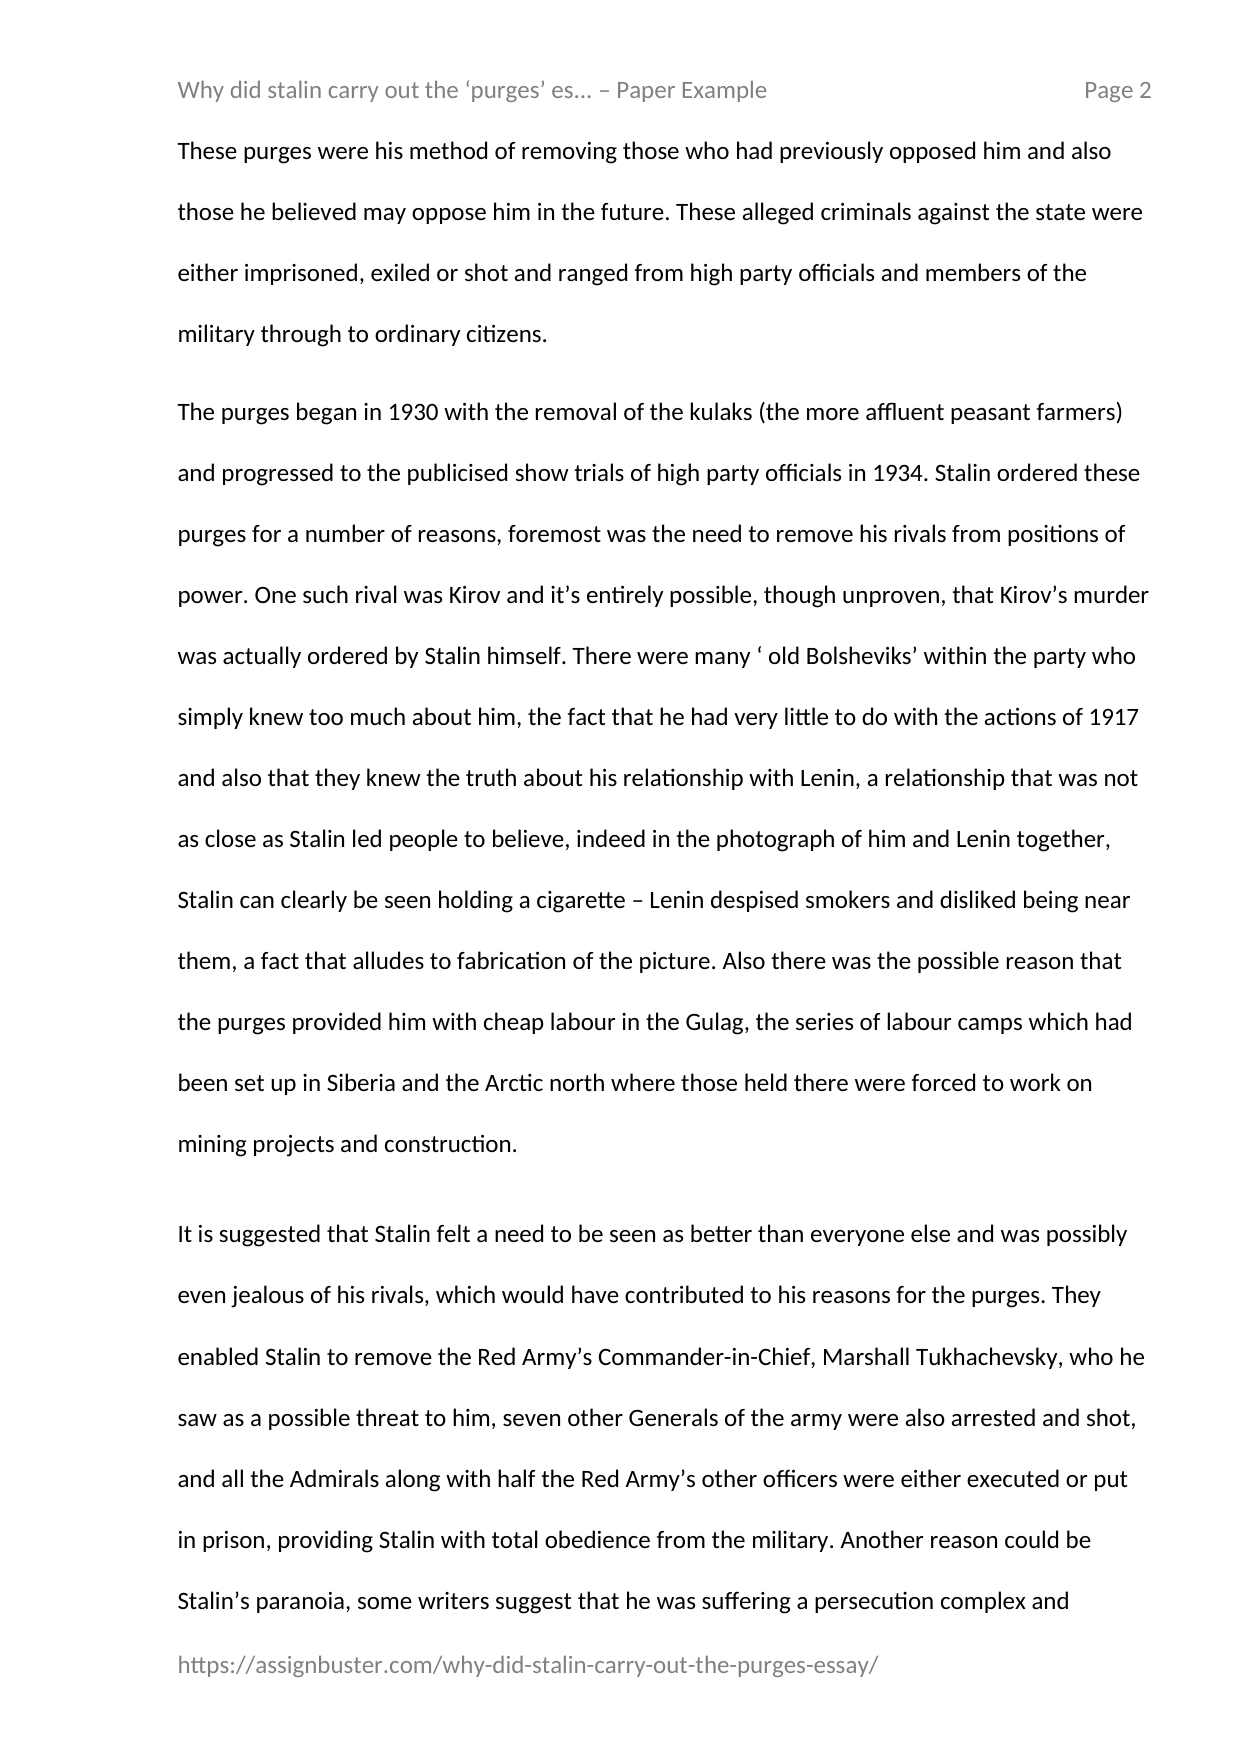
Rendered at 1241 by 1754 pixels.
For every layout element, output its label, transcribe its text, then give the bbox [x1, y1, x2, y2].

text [177, 1219, 1152, 1615]
text These purges were his method of removing those who had previously opposed him and also those he believed may oppose him in the future. These alleged criminals against the state were either imprisoned, exiled or shot and ranged from high party officials and members of the military through to ordinary citizens. [177, 135, 1152, 348]
text The purges began in 1930 with the removal of the kulaks (the more affluent peasant farmers) and progressed to the publicised show trials of high party officials in 1934. Stalin ordered these purges for a number of reasons, foremost was the need to remove his rivals from positions of power. One such rival was Kirov and it’s entirely possible, though unproven, that Kirov’s murder was actually ordered by Stalin himself. There were many ‘ old Bolsheviks’ within the party who simply knew too much about him, the fact that he had very little to do with the actions of 1917 and also that they knew the truth about his relationship with Lenin, a relationship that was not as close as Stalin led people to believe, indeed in the photograph of him and Lenin together, Stalin can clearly be seen holding a cigarette – Lenin despised smokers and disliked being near them, a fact that alludes to fabrication of the picture. Also there was the possible reason that the purges provided him with cheap labour in the Gulag, the series of labour camps which had been set up in Siberia and the Arctic north where those held there were forced to work on mining projects and construction. [177, 396, 1152, 1159]
